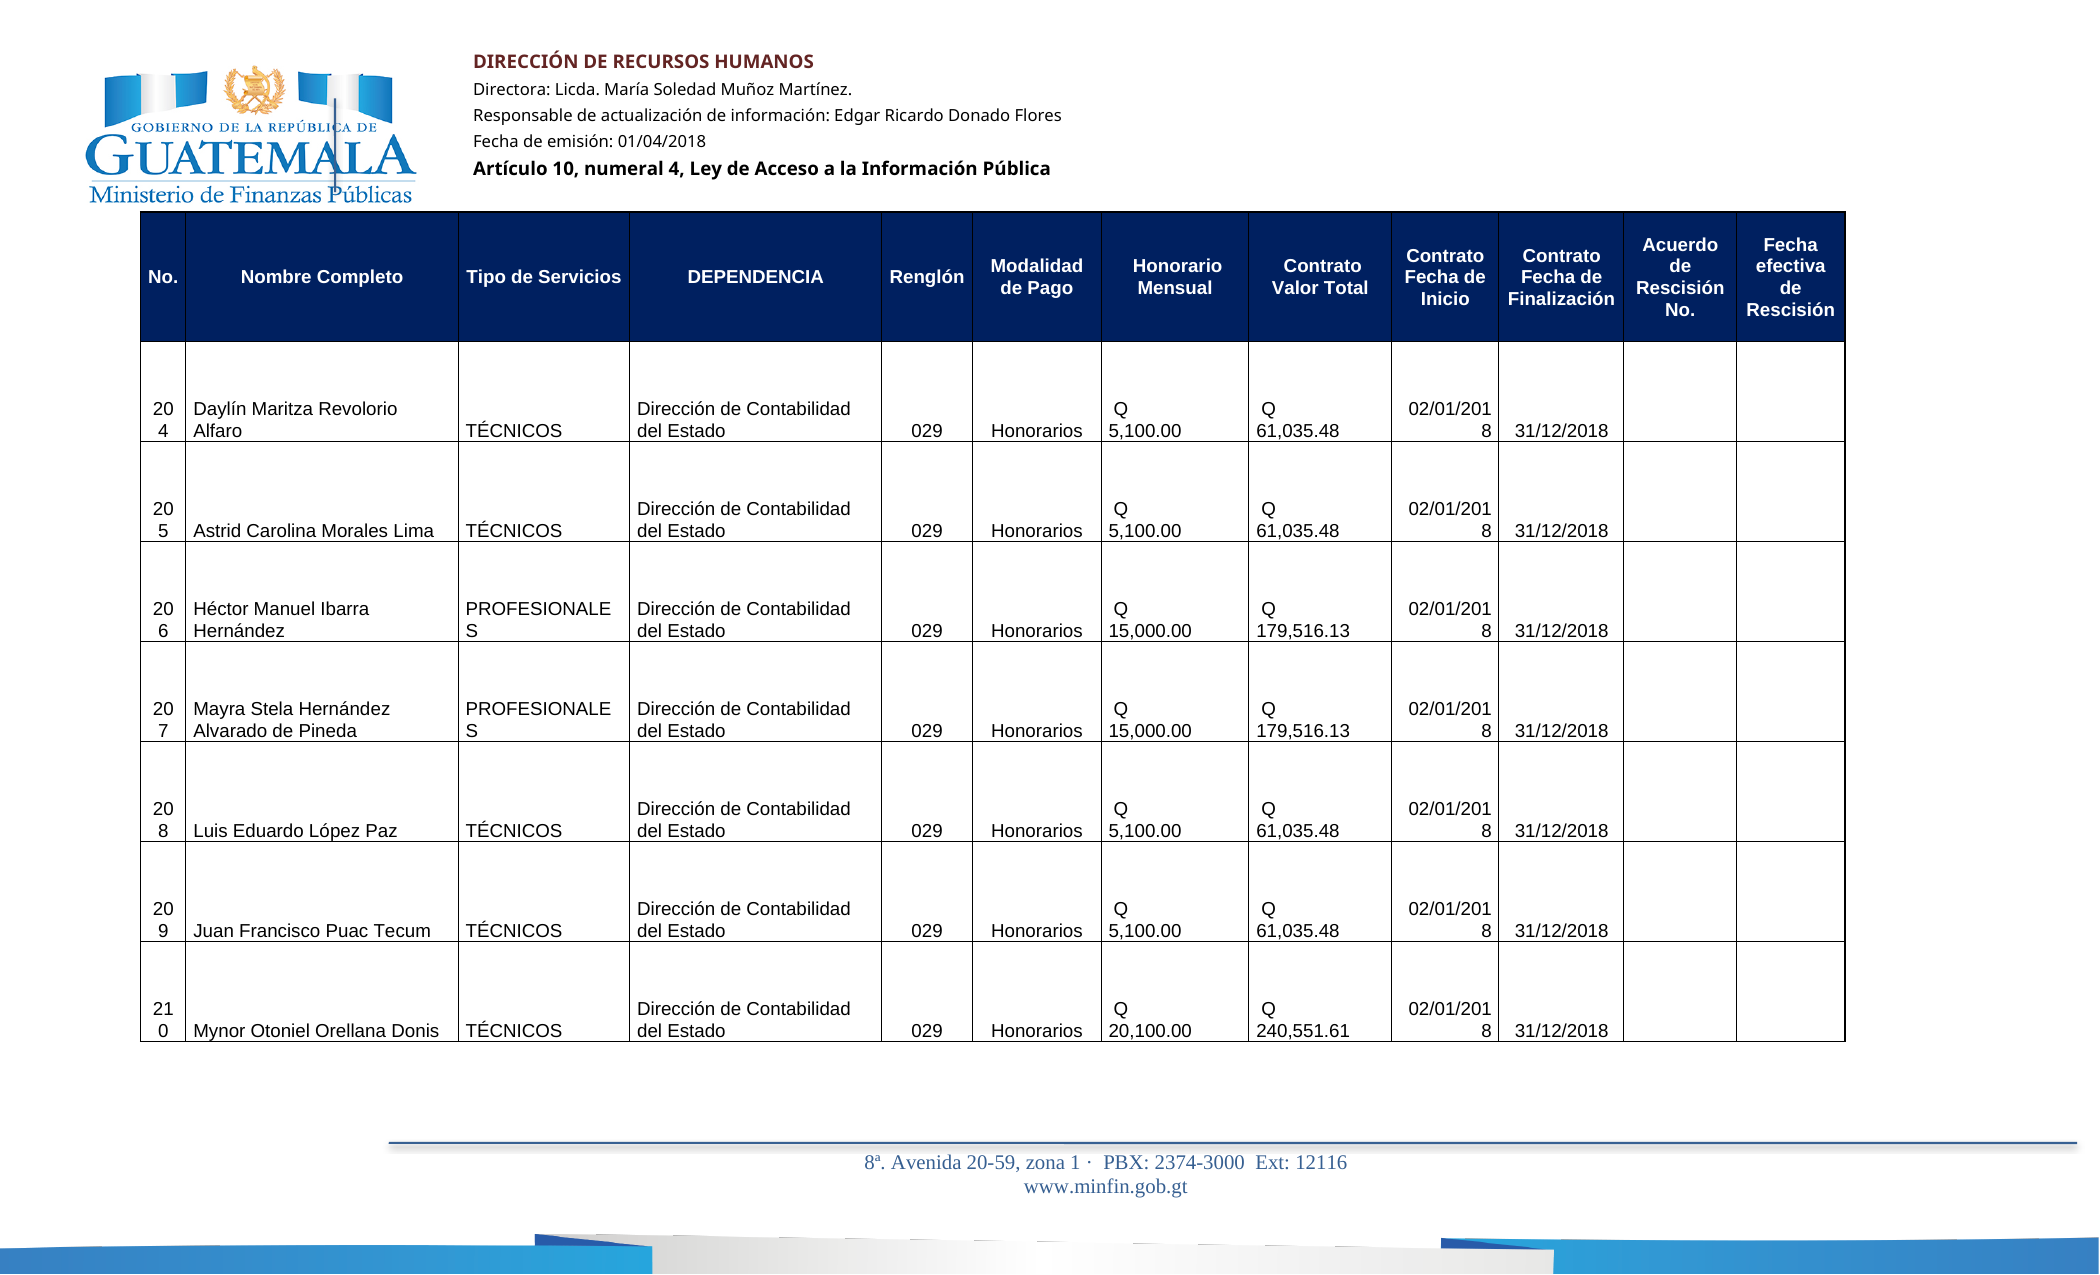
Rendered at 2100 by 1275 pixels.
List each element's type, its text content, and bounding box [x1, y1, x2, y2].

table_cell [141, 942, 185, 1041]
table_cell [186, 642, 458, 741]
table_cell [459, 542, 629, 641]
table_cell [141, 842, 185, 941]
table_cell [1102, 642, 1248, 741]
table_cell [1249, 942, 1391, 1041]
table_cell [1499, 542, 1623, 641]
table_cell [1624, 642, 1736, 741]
table_header No. [141, 213, 185, 341]
table_header Tipo de Servicios [459, 213, 629, 341]
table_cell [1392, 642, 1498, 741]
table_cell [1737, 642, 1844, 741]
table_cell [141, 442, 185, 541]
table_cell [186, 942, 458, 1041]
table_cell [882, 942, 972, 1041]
table_header Honorario Mensual [1102, 213, 1248, 341]
table_header Contrato Fecha de Finalización [1499, 213, 1623, 341]
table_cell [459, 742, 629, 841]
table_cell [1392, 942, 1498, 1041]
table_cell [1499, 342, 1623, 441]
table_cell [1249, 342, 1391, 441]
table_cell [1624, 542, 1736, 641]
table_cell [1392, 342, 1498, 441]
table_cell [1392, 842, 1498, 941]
table_header Renglón [882, 213, 972, 341]
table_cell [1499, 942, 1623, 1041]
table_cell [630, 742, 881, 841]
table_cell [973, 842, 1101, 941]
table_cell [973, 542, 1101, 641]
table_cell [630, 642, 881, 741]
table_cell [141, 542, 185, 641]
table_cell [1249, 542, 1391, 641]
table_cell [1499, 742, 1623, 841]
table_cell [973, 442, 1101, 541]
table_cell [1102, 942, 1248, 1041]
table_header Contrato Fecha de Inicio [1392, 213, 1498, 341]
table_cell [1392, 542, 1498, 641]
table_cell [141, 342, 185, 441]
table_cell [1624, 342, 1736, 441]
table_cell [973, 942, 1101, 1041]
picture [80, 50, 433, 224]
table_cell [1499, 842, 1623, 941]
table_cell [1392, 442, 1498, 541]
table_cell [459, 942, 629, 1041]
table_header Fecha efectiva de Rescisión [1737, 213, 1844, 341]
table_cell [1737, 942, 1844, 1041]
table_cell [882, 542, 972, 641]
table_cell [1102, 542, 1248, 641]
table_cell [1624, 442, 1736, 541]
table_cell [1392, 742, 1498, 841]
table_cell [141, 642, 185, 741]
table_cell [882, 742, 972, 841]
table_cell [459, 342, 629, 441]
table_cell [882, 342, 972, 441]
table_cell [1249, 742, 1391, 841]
table_header Contrato Valor Total [1249, 213, 1391, 341]
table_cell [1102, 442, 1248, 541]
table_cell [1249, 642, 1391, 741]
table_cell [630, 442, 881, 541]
table_header Nombre Completo [186, 213, 458, 341]
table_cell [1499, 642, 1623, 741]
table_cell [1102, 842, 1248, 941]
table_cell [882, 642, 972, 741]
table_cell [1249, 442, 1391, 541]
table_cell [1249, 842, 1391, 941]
table_header Acuerdo de Rescisión No. [1624, 213, 1736, 341]
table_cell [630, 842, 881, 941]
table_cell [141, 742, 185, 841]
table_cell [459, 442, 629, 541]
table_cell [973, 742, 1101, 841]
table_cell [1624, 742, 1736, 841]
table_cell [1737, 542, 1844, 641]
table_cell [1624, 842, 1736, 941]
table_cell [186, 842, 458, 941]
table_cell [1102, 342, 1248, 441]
table_header DEPENDENCIA [630, 213, 881, 341]
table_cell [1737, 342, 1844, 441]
table_header Modalidad de Pago [973, 213, 1101, 341]
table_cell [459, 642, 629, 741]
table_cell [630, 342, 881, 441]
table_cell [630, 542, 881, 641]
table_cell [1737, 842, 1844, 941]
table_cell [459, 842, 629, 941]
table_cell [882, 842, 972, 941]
picture [0, 1227, 2099, 1274]
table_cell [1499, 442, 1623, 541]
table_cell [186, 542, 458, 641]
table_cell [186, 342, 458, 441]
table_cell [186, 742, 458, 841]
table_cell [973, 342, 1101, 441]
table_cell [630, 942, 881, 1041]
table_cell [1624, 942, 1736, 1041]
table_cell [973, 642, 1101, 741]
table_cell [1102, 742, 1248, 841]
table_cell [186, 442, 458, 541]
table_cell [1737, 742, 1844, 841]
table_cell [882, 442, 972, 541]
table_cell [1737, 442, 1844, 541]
